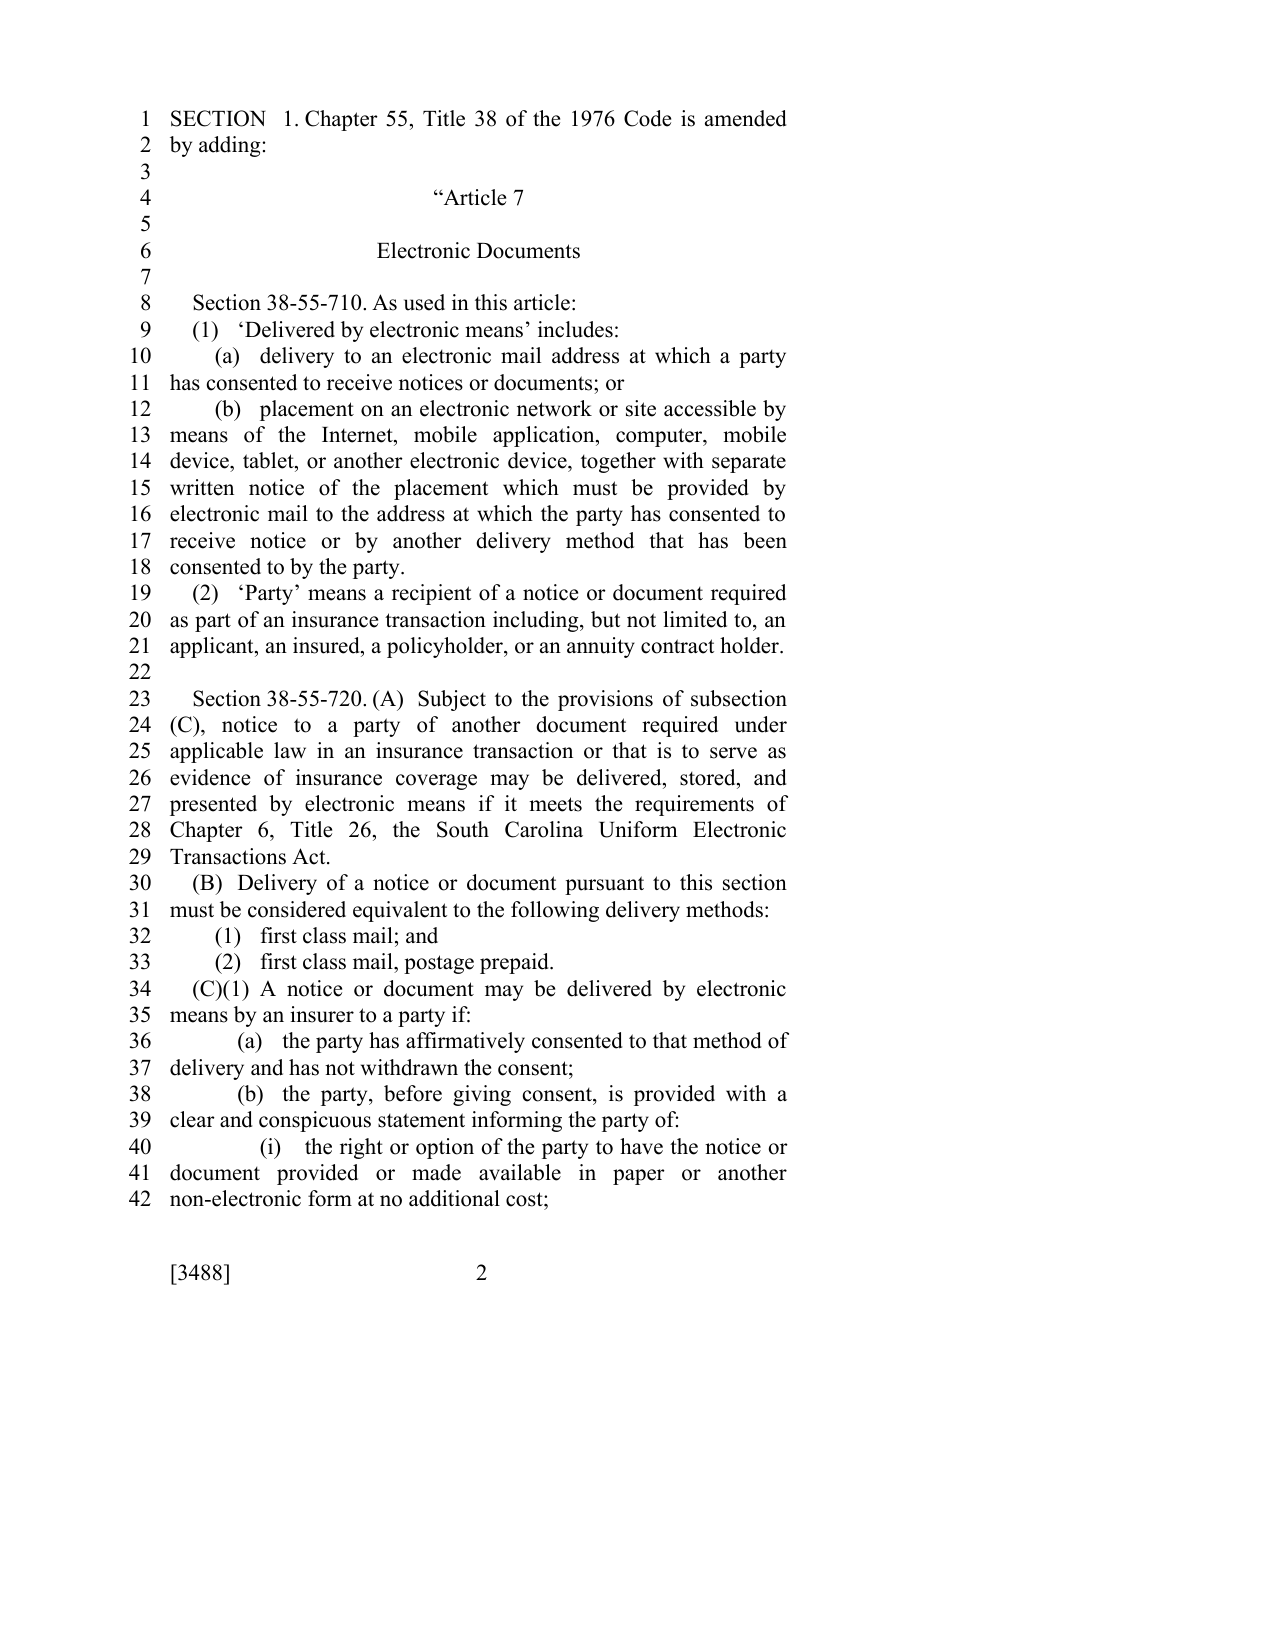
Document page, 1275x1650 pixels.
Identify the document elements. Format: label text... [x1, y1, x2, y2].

text (b) placement on an electronic network or site accessible by means of the Internet, mobile application, computer, mobile device, tablet, or another electronic device, together with separate written notice of the placement which must be provided by electronic mail to the address at which the party has consented to receive notice or by another delivery method that has been consented to by the party. [169, 395, 787, 579]
text (1) first class mail; and [169, 922, 787, 948]
text Section 38-55-710. As used in this article: [169, 289, 787, 316]
text (1) ‘Delivered by electronic means’ includes: [169, 316, 787, 342]
text (i) the right or option of the party to have the notice or document provided or made available in paper or another non-electronic form at no additional cost; [169, 1133, 787, 1212]
text (a) the party has affirmatively consented to that method of delivery and has not withdrawn the consent; [169, 1027, 787, 1080]
text (a) delivery to an electronic mail address at which a party has consented to receive notices or documents; or [169, 342, 787, 395]
text (B) Delivery of a notice or document pursuant to this section must be considered equivalent to the following delivery methods: [169, 869, 787, 922]
text SECTION 1. Chapter 55, Title 38 of the 1976 Code is amended by adding: [169, 105, 787, 158]
text Section 38-55-720. (A) Subject to the provisions of subsection (C), notice to a party of another document required under applicable law in an insurance transaction or that is to serve as evidence of insurance coverage may be delivered, stored, and presented by electronic means if it meets the requirements of Chapter 6, Title 26, the South Carolina Uniform Electronic Transactions Act. [169, 685, 787, 869]
text Electronic Documents [169, 237, 787, 263]
text (2) ‘Party’ means a recipient of a notice or document required as part of an insurance transaction including, but not limited to, an applicant, an insured, a policyholder, or an annuity contract holder. [169, 579, 787, 658]
text “Article 7 [169, 184, 787, 210]
text (2) first class mail, postage prepaid. [169, 948, 787, 975]
text (C)(1) A notice or document may be delivered by electronic means by an insurer to a party if: [169, 975, 787, 1027]
text (b) the party, before giving consent, is provided with a clear and conspicuous statement informing the party of: [169, 1080, 787, 1133]
